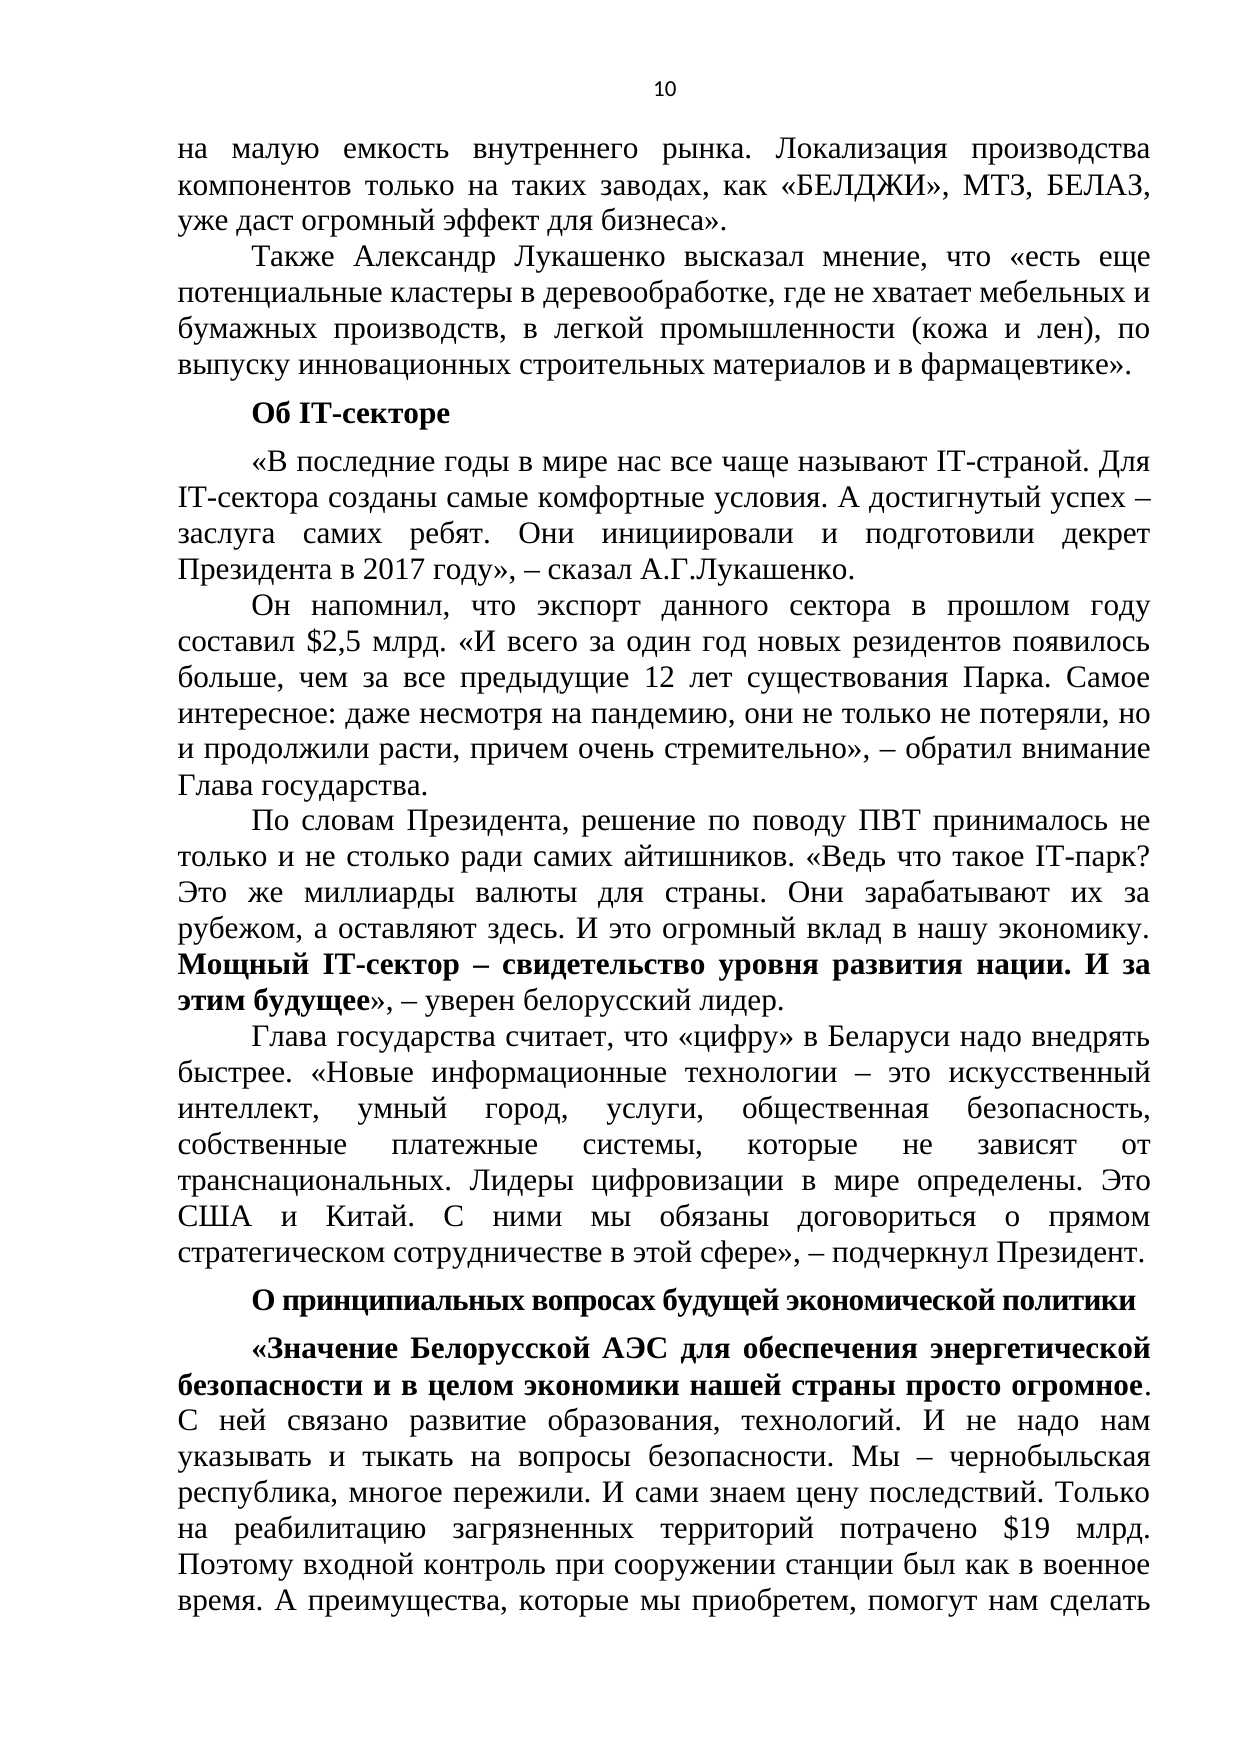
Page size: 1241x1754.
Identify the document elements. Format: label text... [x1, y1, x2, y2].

text Глава государства считает, что «цифру» в Беларуси надо внедрять быстрее. «Новые информационные технологии – это искусственный интеллект, умный город, услуги, общественная безопасность, собственные платежные системы, которые не зависят от транснациональных. Лидеры цифровизации в мире определены. Это США и Китай. С ними мы обязаны договориться о прямом стратегическом сотрудничестве в этой сфере», – подчеркнул Президент. [177, 1017, 1152, 1269]
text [177, 130, 1152, 238]
text Также Александр Лукашенко высказал мнение, что «есть еще потенциальные кластеры в деревообработке, где не хватает мебельных и бумажных производств, в легкой промышленности (кожа и лен), по выпуску инновационных строительных материалов и в фармацевтике». [177, 238, 1152, 381]
text «В последние годы в мире нас все чаще называют IT-страной. Для IT-сектора созданы самые комфортные условия. А достигнутый успех – заслуга самих ребят. Они инициировали и подготовили декрет Президента в 2017 году», – сказал А.Г.Лукашенко. [177, 442, 1152, 586]
text Он напомнил, что экспорт данного сектора в прошлом году составил $2,5 млрд. «И всего за один год новых резидентов появилось больше, чем за все предыдущие 12 лет существования Парка. Самое интересное: даже несмотря на пандемию, они не только не потеряли, но и продолжили расти, причем очень стремительно», – обратил внимание Глава государства. [177, 586, 1152, 802]
text Об IT-секторе [177, 394, 1152, 430]
text О принципиальных вопросах будущей экономической политики [177, 1281, 1152, 1317]
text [177, 1330, 1152, 1617]
text По словам Президента, решение по поводу ПВТ принималось не только и не столько ради самих айтишников. «Ведь что такое IT-парк? Это же миллиарды валюты для страны. Они зарабатывают их за рубежом, а оставляют здесь. И это огромный вклад в нашу экономику. Мощный IT-сектор – свидетельство уровня развития нации. И за этим будущее», – уверен белорусский лидер. [177, 802, 1152, 1017]
